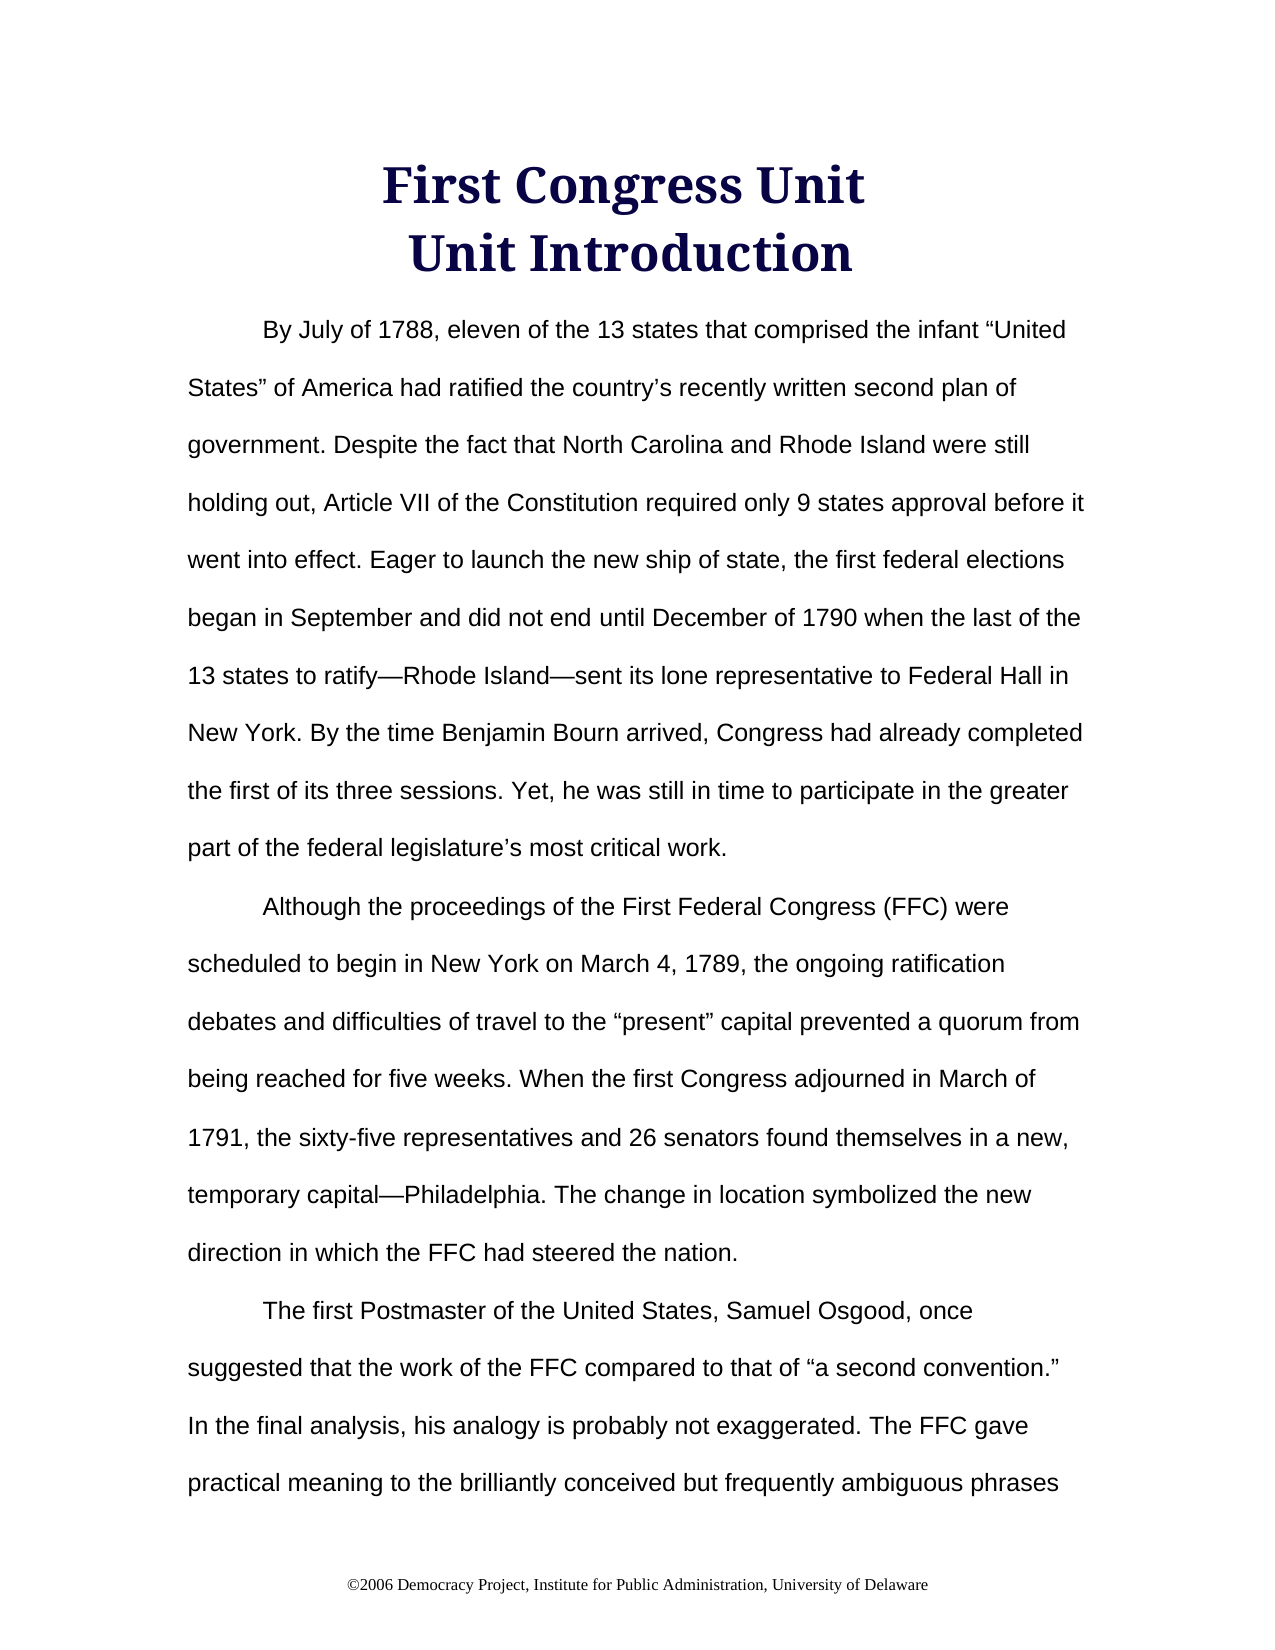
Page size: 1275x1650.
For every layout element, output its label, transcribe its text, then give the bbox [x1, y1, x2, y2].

text 1791, the sixty-five representatives and 26 senators found themselves in a new, temporary capital—Philadelphia. The change in location symbolized the new direction in which the FFC had steered the nation. [187, 1123, 1076, 1266]
text By July of 1788, eleven of the 13 states that comprised the infant “United States” of America had ratified the country’s recently written second plan of government. Despite the fact that North Carolina and Rhode Island were still holding out, Article VII of the Constitution required only 9 states approval before it went into effect. Eager to launch the new ship of state, the first federal elections began in September and did not end until December of 1790 when the last of the [187, 315, 1092, 631]
text 13 states to ratify—Rhode Island—sent its lone representative to Federal Hall in New York. By the time Benjamin Bourn arrived, Congress had already completed the first of its three sessions. Yet, he was still in time to participate in the greater part of the federal legislature’s most critical work. [187, 661, 1090, 862]
text Unit Introduction [187, 218, 1098, 287]
text The first Postmaster of the United States, Samuel Osgood, once suggested that the work of the FFC compared to that of “a second convention.” In the final analysis, his analogy is probably not exaggerated. The FFC gave practical meaning to the brilliantly conceived but frequently ambiguous phrases [187, 1296, 1068, 1497]
text Although the proceedings of the First Federal Congress (FFC) were scheduled to begin in New York on March 4, 1789, the ongoing ratification debates and difficulties of travel to the “present” capital prevented a quorum from being reached for five weeks. When the first Congress adjourned in March of [187, 892, 1088, 1093]
text First Congress Unit [187, 150, 1098, 218]
